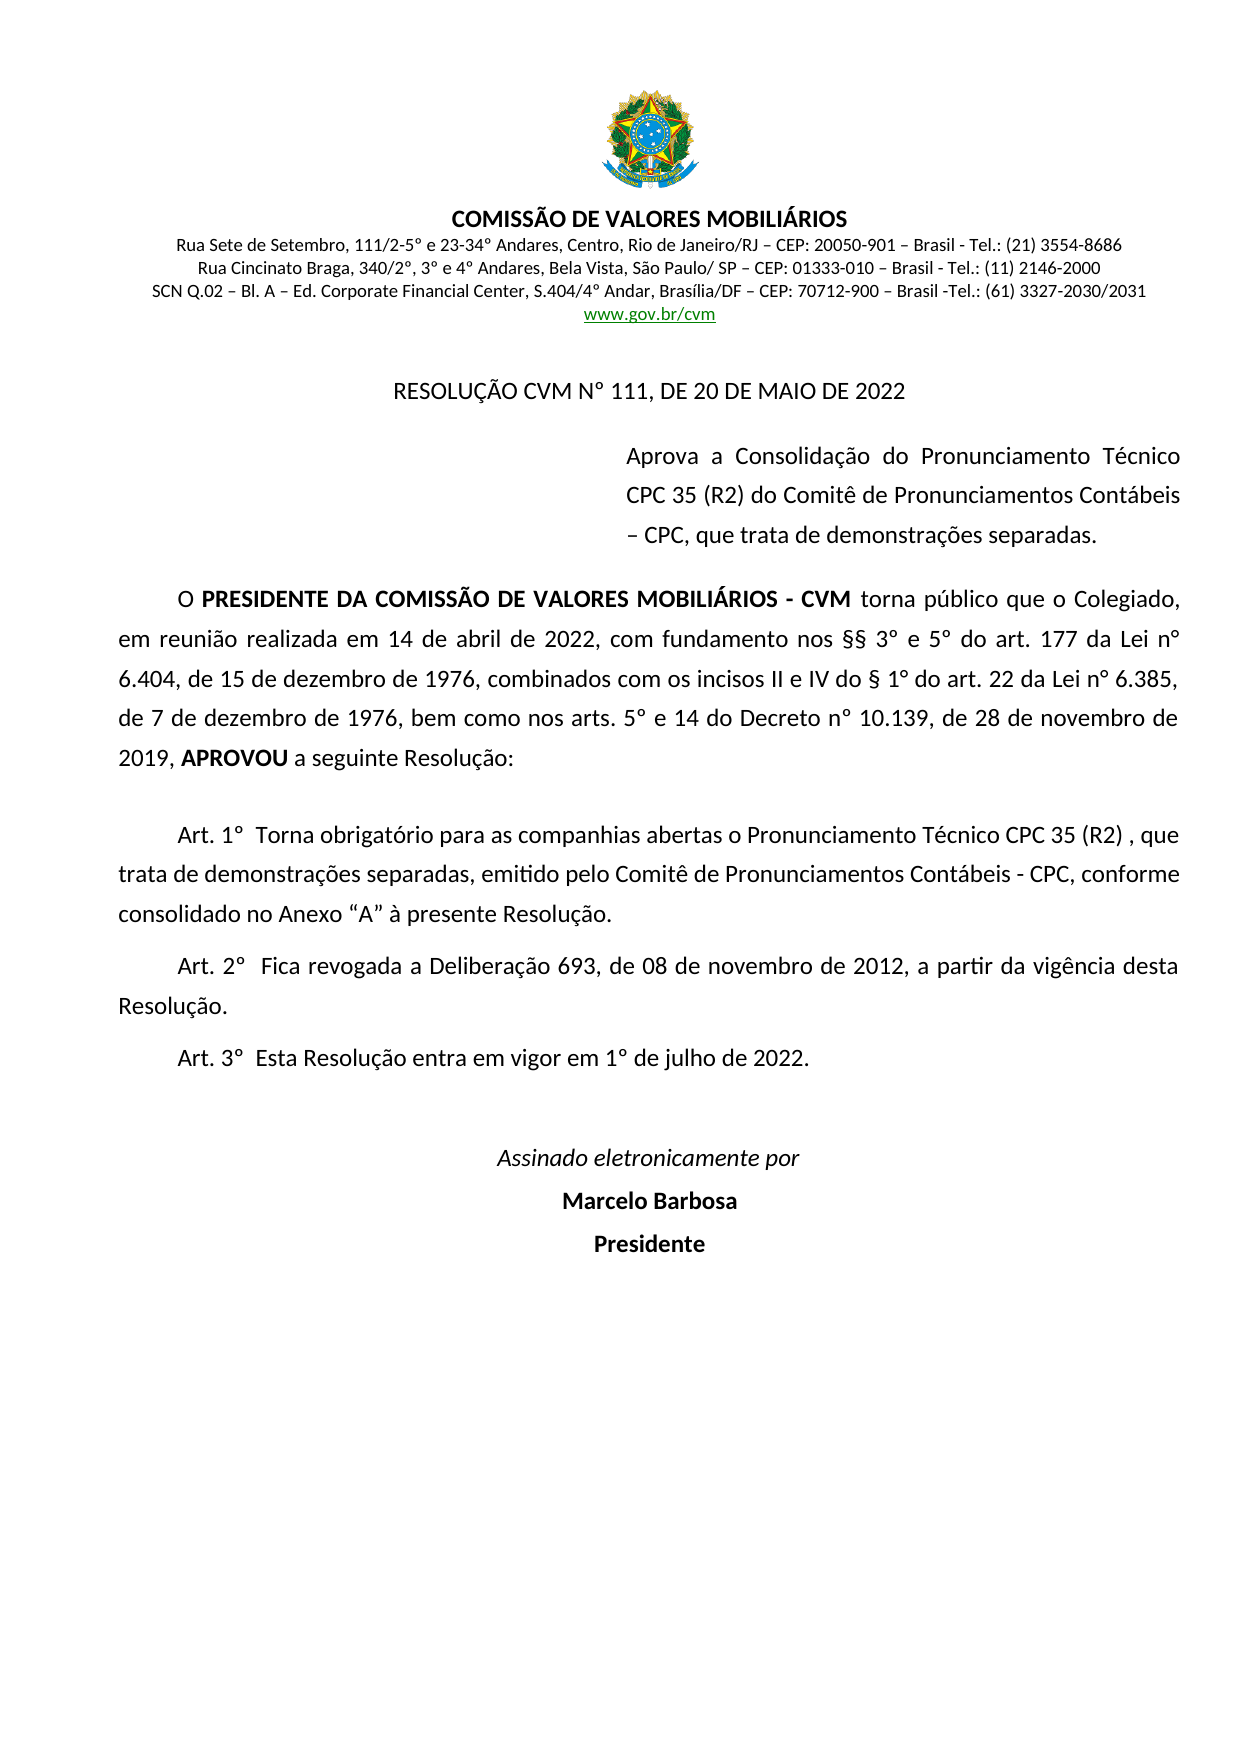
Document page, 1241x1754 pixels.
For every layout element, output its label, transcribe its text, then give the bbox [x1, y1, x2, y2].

text Assinado eletronicamente por [118, 1142, 1181, 1172]
text Art. 1º Torna obrigatório para as companhias abertas o Pronunciamento Técnico CPC 35 (R2) , que trata de demonstrações separadas, emitido pelo Comitê de Pronunciamentos Contábeis - CPC, conforme consolidado no Anexo “A” à presente Resolução. [118, 819, 1181, 929]
text O PRESIDENTE DA COMISSÃO DE VALORES MOBILIÁRIOS - CVM torna público que o Colegiado, em reunião realizada em 14 de abril de 2022, com fundamento nos §§ 3º e 5º do art. 177 da Lei n° 6.404, de 15 de dezembro de 1976, combinados com os incisos II e IV do § 1° do art. 22 da Lei n° 6.385, de 7 de dezembro de 1976, bem como nos arts. 5º e 14 do Decreto nº 10.139, de 28 de novembro de 2019, APROVOU a seguinte Resolução: [118, 584, 1181, 772]
text Aprova a Consolidação do Pronunciamento Técnico CPC 35 (R2) do Comitê de Pronunciamentos Contábeis – CPC, que trata de demonstrações separadas. [626, 440, 1181, 549]
text Presidente [118, 1228, 1181, 1258]
text Marcelo Barbosa [118, 1185, 1181, 1215]
text RESOLUÇÃO CVM Nº 111, DE 20 DE MAIO DE 2022 [118, 375, 1181, 406]
text Art. 3º Esta Resolução entra em vigor em 1º de julho de 2022. [118, 1042, 1181, 1072]
text Art. 2º Fica revogada a Deliberação 693, de 08 de novembro de 2012, a partir da vigência desta Resolução. [118, 950, 1181, 1020]
picture [598, 87, 702, 191]
